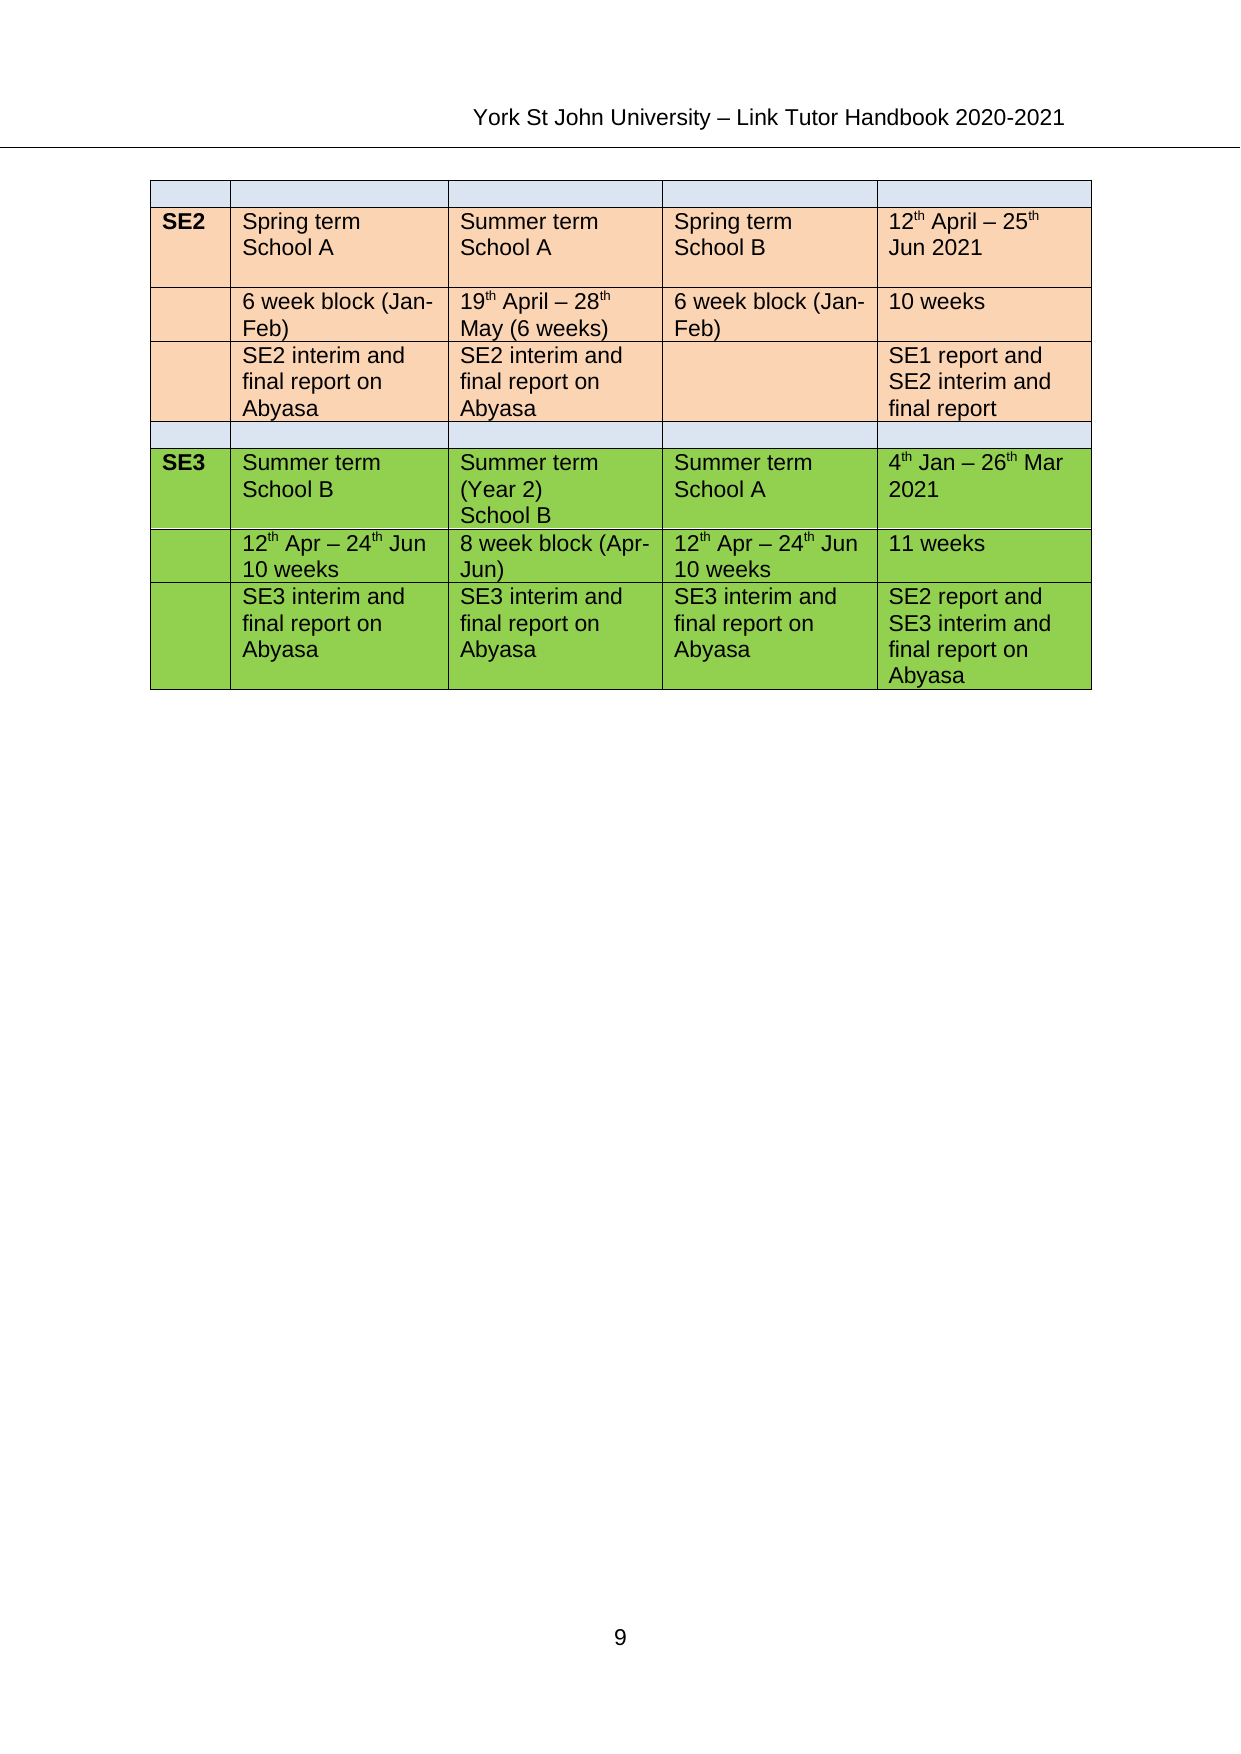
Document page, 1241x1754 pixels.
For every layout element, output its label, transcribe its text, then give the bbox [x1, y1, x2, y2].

table_cell Summer term School A [449, 208, 662, 287]
table_cell SE3 interim and final report on Abyasa [231, 583, 448, 689]
table_cell 11 weeks [878, 530, 1091, 582]
table_cell 8 week block (Apr-Jun) [449, 530, 662, 582]
table_cell [878, 181, 1091, 207]
table_cell 12th April – 25th Jun 2021 [878, 208, 1091, 287]
table_cell [151, 583, 230, 689]
table_cell 10 weeks [878, 288, 1091, 341]
table_cell [231, 422, 448, 448]
table_cell 6 week block (Jan-Feb) [231, 288, 448, 341]
table_cell [449, 181, 662, 207]
table_cell Spring term School B [663, 208, 877, 287]
table_cell 19th April – 28th May (6 weeks) [449, 288, 662, 341]
table_cell SE1 report and SE2 interim and final report [878, 342, 1091, 421]
table_cell SE2 [151, 208, 230, 287]
table_cell Summer term School A [663, 449, 877, 528]
table_cell [151, 342, 230, 421]
table_cell [231, 181, 448, 207]
table_cell [449, 422, 662, 448]
table_cell SE2 interim and final report on Abyasa [231, 342, 448, 421]
table_cell [878, 422, 1091, 448]
table_cell [151, 422, 230, 448]
table_cell Summer term School B [231, 449, 448, 528]
table_cell 12th Apr – 24th Jun 10 weeks [663, 530, 877, 582]
table_cell 6 week block (Jan-Feb) [663, 288, 877, 341]
table_cell [151, 288, 230, 341]
table_cell SE2 report and SE3 interim and final report on Abyasa [878, 583, 1091, 689]
table_cell [663, 342, 877, 421]
table_cell 12th Apr – 24th Jun 10 weeks [231, 530, 448, 582]
table_cell 4th Jan – 26th Mar 2021 [878, 449, 1091, 528]
table_cell SE3 interim and final report on Abyasa [449, 583, 662, 689]
table_cell SE3 interim and final report on Abyasa [663, 583, 877, 689]
table_cell Spring term School A [231, 208, 448, 287]
table_cell [151, 181, 230, 207]
table_cell SE2 interim and final report on Abyasa [449, 342, 662, 421]
table_cell SE3 [151, 449, 230, 528]
table_cell [663, 181, 877, 207]
table_cell [151, 530, 230, 582]
table_cell Summer term (Year 2) School B [449, 449, 662, 528]
table_cell [663, 422, 877, 448]
